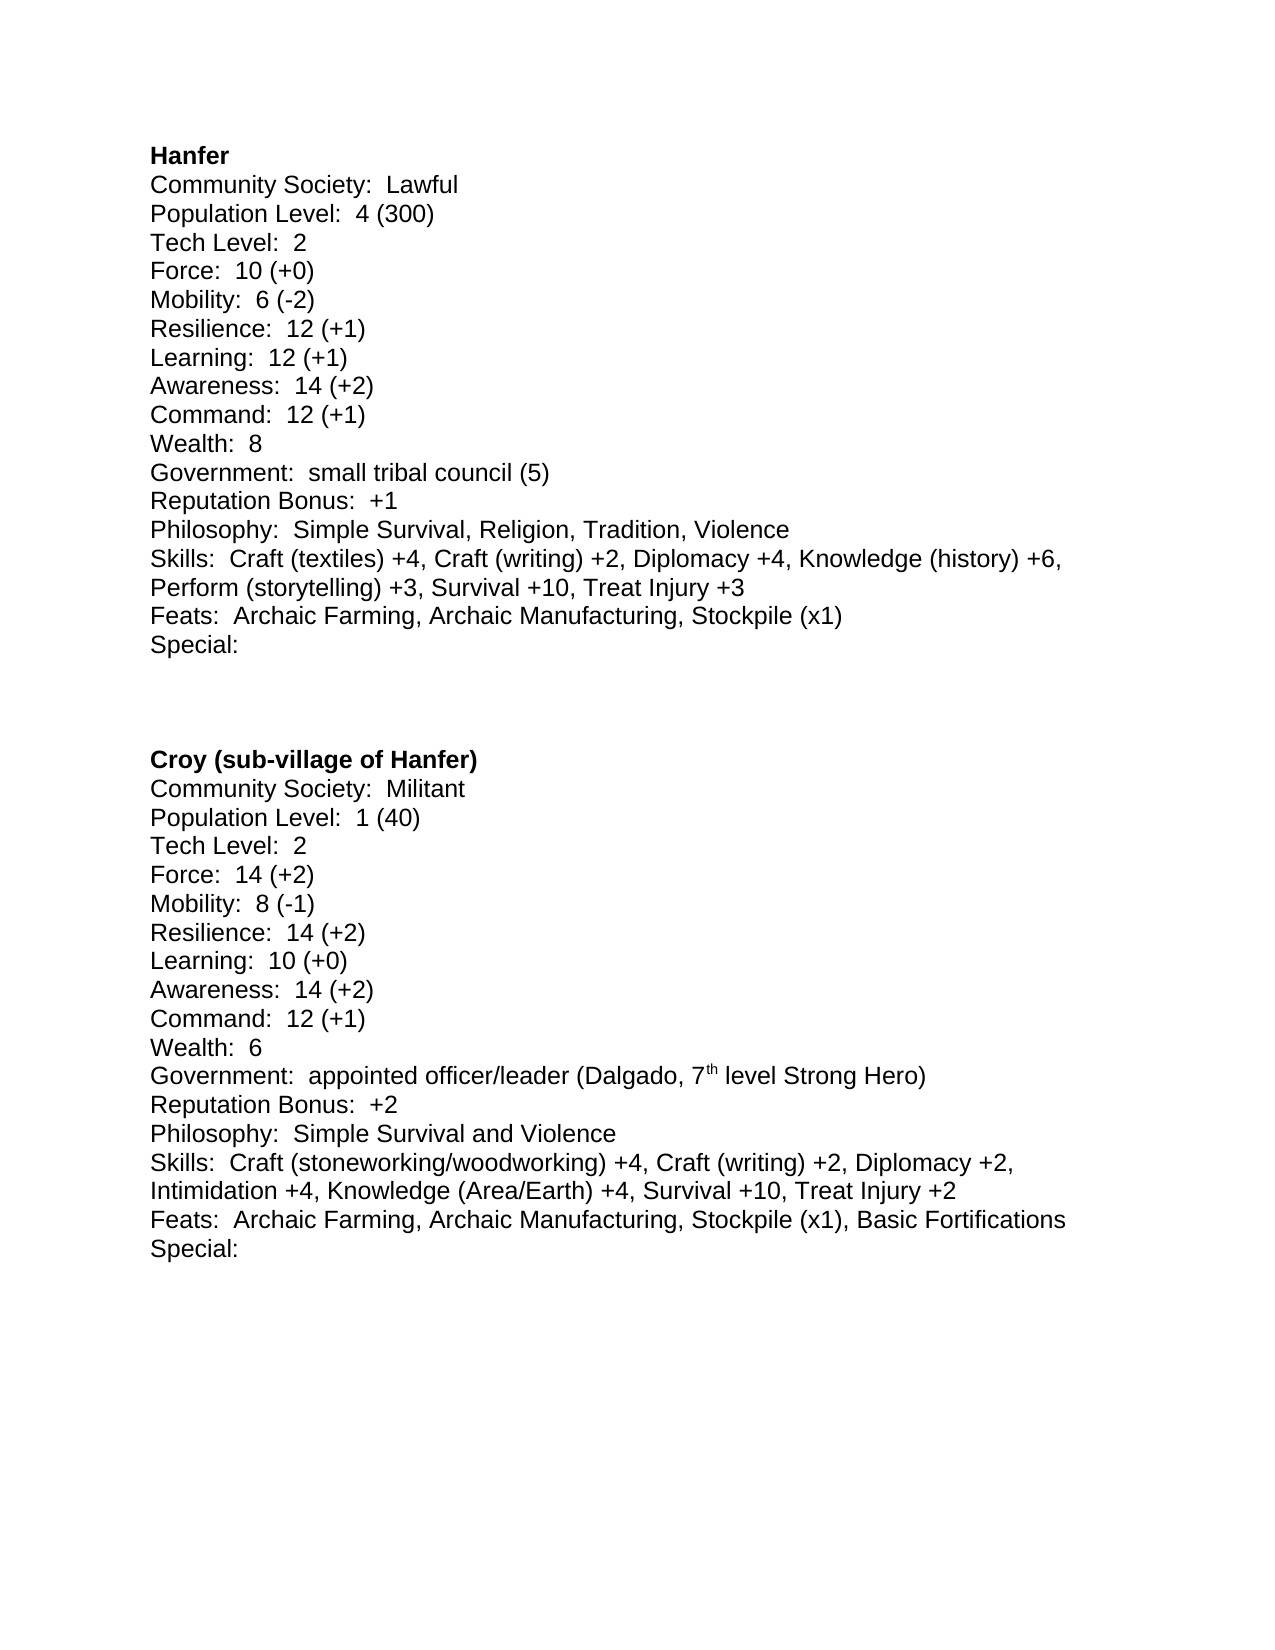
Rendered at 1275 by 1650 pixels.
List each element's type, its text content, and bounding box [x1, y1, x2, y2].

text Mobility: 8 (-1) [150, 889, 1125, 917]
text Learning: 12 (+1) [150, 342, 1125, 371]
text Force: 10 (+0) [150, 256, 1125, 285]
text Reputation Bonus: +2 [150, 1090, 1125, 1119]
text Special: [150, 630, 1125, 659]
text Philosophy: Simple Survival, Religion, Tradition, Violence [150, 515, 1125, 544]
text Command: 12 (+1) [150, 1004, 1125, 1032]
text Awareness: 14 (+2) [150, 975, 1125, 1004]
text Awareness: 14 (+2) [150, 371, 1125, 400]
text Learning: 10 (+0) [150, 946, 1125, 975]
text Feats: Archaic Farming, Archaic Manufacturing, Stockpile (x1), Basic Fortifications [150, 1205, 1125, 1234]
text Community Society: Lawful [150, 170, 1125, 199]
text Command: 12 (+1) [150, 400, 1125, 429]
text Community Society: Militant [150, 774, 1125, 802]
text Wealth: 6 [150, 1032, 1125, 1061]
text Force: 14 (+2) [150, 860, 1125, 889]
text Government: small tribal council (5) [150, 457, 1125, 486]
text Resilience: 12 (+1) [150, 314, 1125, 342]
text Tech Level: 2 [150, 831, 1125, 860]
text Wealth: 8 [150, 429, 1125, 457]
text Resilience: 14 (+2) [150, 917, 1125, 946]
text Tech Level: 2 [150, 227, 1125, 256]
text Special: [150, 1234, 1125, 1262]
text Skills: Craft (stoneworking/woodworking) +4, Craft (writing) +2, Diplomacy +2, Intimidation +4, Knowledge (Area/Earth) +4, Survival +10, Treat Injury +2 [150, 1147, 1125, 1205]
text Mobility: 6 (-2) [150, 285, 1125, 314]
text Government: appointed officer/leader (Dalgado, 7th level Strong Hero) [150, 1061, 1125, 1090]
text Population Level: 4 (300) [150, 199, 1125, 227]
text Reputation Bonus: +1 [150, 486, 1125, 515]
text Croy (sub-village of Hanfer) [150, 745, 1125, 774]
text Population Level: 1 (40) [150, 802, 1125, 831]
text Philosophy: Simple Survival and Violence [150, 1119, 1125, 1147]
text Skills: Craft (textiles) +4, Craft (writing) +2, Diplomacy +4, Knowledge (history) +6, Perform (storytelling) +3, Survival +10, Treat Injury +3 [150, 544, 1125, 601]
text Hanfer [150, 141, 1125, 170]
text Feats: Archaic Farming, Archaic Manufacturing, Stockpile (x1) [150, 601, 1125, 630]
